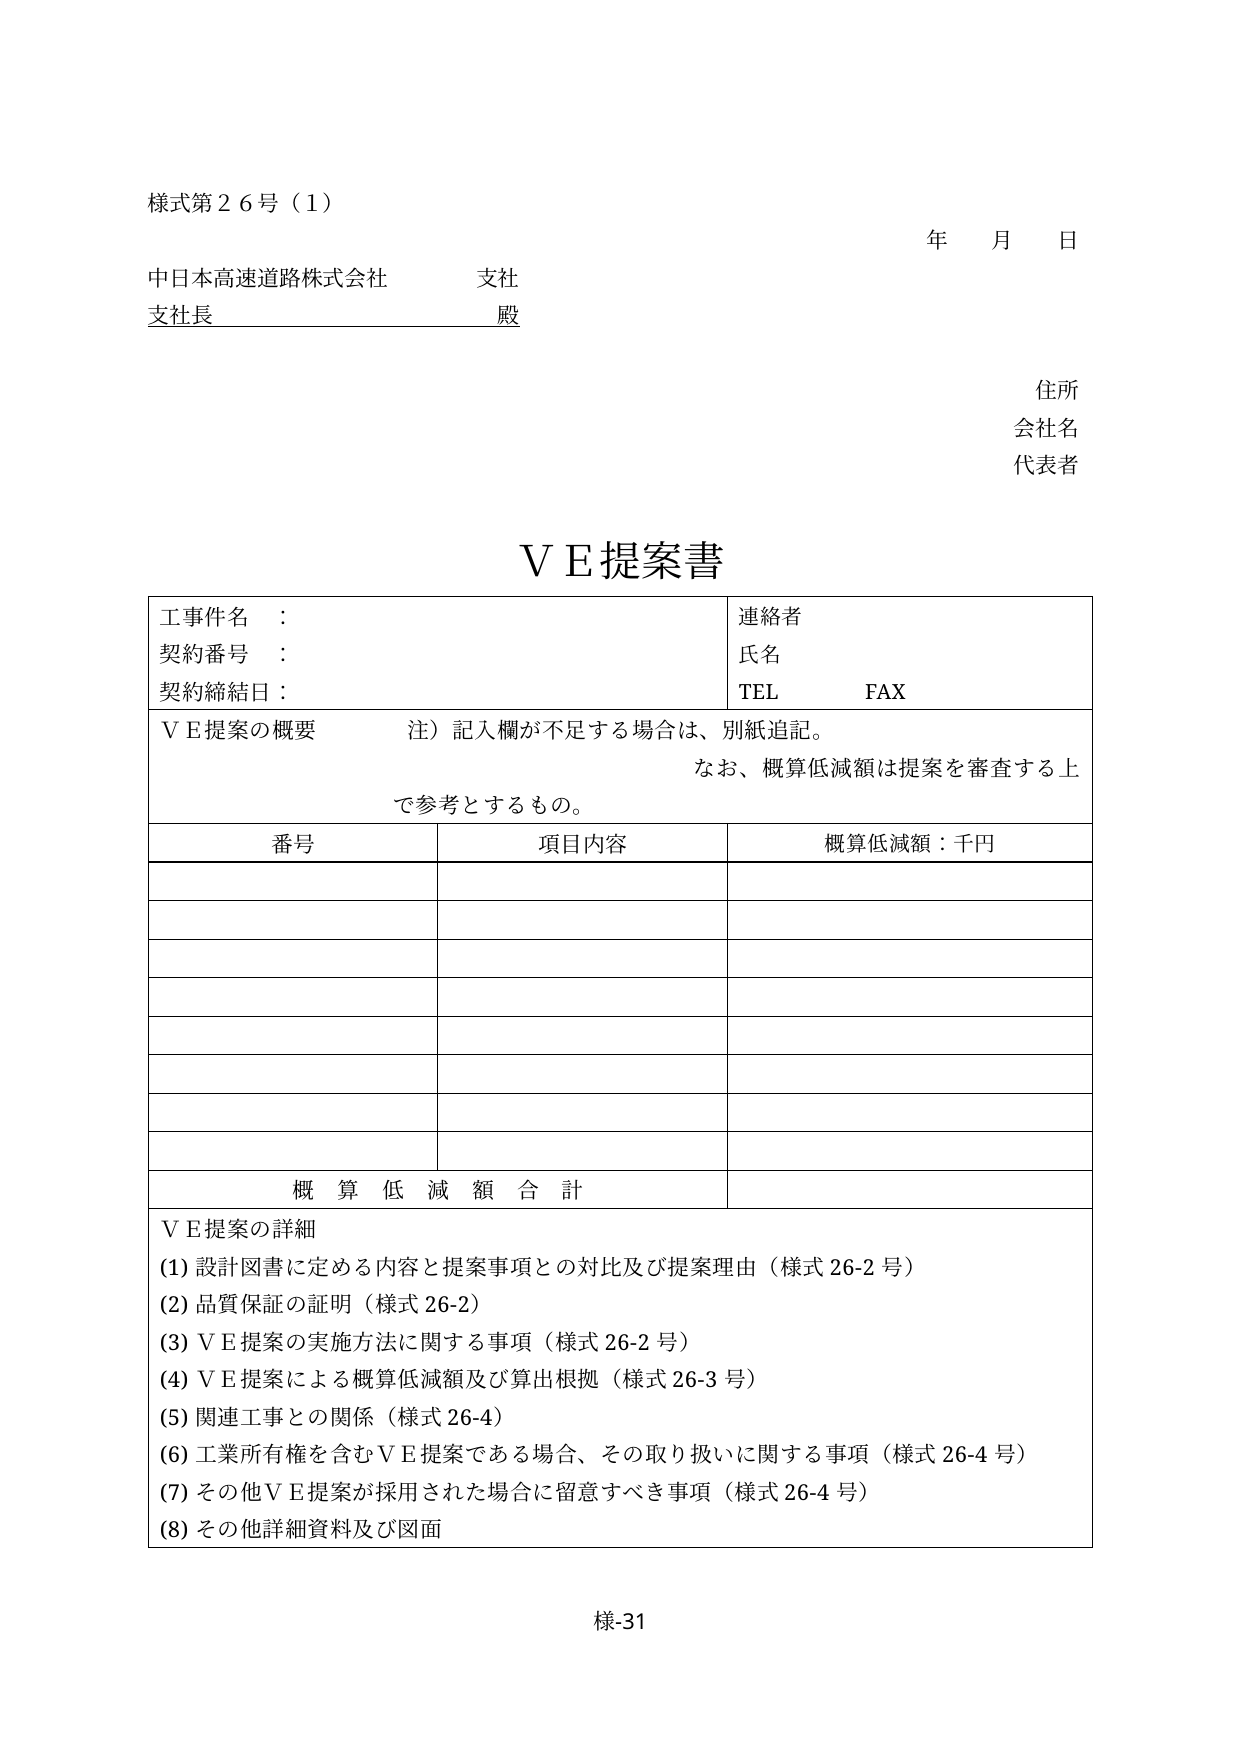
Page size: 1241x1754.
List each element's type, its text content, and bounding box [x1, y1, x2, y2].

text ＶＥ提案書 [148, 521, 1092, 596]
table_cell [438, 1132, 727, 1170]
table_cell [438, 1094, 727, 1131]
table_cell [728, 1171, 1092, 1208]
table_cell [438, 1055, 727, 1093]
table_cell [728, 940, 1092, 977]
table_header 工事件名 ： 契約番号 ： 契約締結日： [149, 597, 727, 709]
text 住所 [148, 371, 1079, 408]
text 様式第２６号（１） [148, 183, 1079, 221]
table_cell 項目内容 [438, 824, 727, 861]
table_cell [728, 1094, 1092, 1131]
table_cell [149, 863, 437, 900]
text 代表者 [148, 446, 1079, 483]
table_cell ＶＥ提案の概要 注）記入欄が不足する場合は、別紙追記。 なお、概算低減額は提案を審査する上で参考とするもの。 [149, 710, 1092, 823]
table_cell [149, 901, 437, 938]
table_cell [728, 863, 1092, 900]
text 会社名 [148, 408, 1079, 446]
table_cell [149, 978, 437, 1016]
table_cell [438, 978, 727, 1016]
table_cell 番号 [149, 824, 437, 861]
text 年 月 日 [148, 221, 1079, 258]
table_cell [149, 1132, 437, 1170]
text 支社長 殿 [148, 296, 1079, 333]
table_cell [728, 1055, 1092, 1093]
table_cell 概 算 低 減 額 合 計 [149, 1171, 727, 1208]
table_cell [438, 901, 727, 938]
table_cell [438, 1017, 727, 1054]
table_cell ＶＥ提案の詳細 (1) 設計図書に定める内容と提案事項との対比及び提案理由（様式26-2 号） (2) 品質保証の証明（様式26-2） (3) ＶＥ提案の実施方法に関する事項（様式26-2 号） (4) ＶＥ提案による概算低減額及び算出根拠（様式26-3 号） (5) 関連工事との関係（様式26-4） (6) 工業所有権を含むＶＥ提案である場合、その取り扱いに関する事項（様式26-4 号） (7) その他ＶＥ提案が採用された場合に留意すべき事項（様式26-4 号） (8) その他詳細資料及び図面 [149, 1209, 1092, 1547]
table_cell [728, 1017, 1092, 1054]
table_cell [728, 978, 1092, 1016]
table_cell 概算低減額：千円 [728, 824, 1092, 861]
table_cell [438, 940, 727, 977]
table_cell [438, 863, 727, 900]
table_cell [728, 901, 1092, 938]
table_header 連絡者 氏名 TEL FAX [728, 597, 1092, 709]
table_cell [149, 1055, 437, 1093]
table_cell [149, 1094, 437, 1131]
table_cell [149, 940, 437, 977]
table_cell [728, 1132, 1092, 1170]
table_cell [149, 1017, 437, 1054]
text 中日本高速道路株式会社 支社 [148, 258, 1079, 296]
